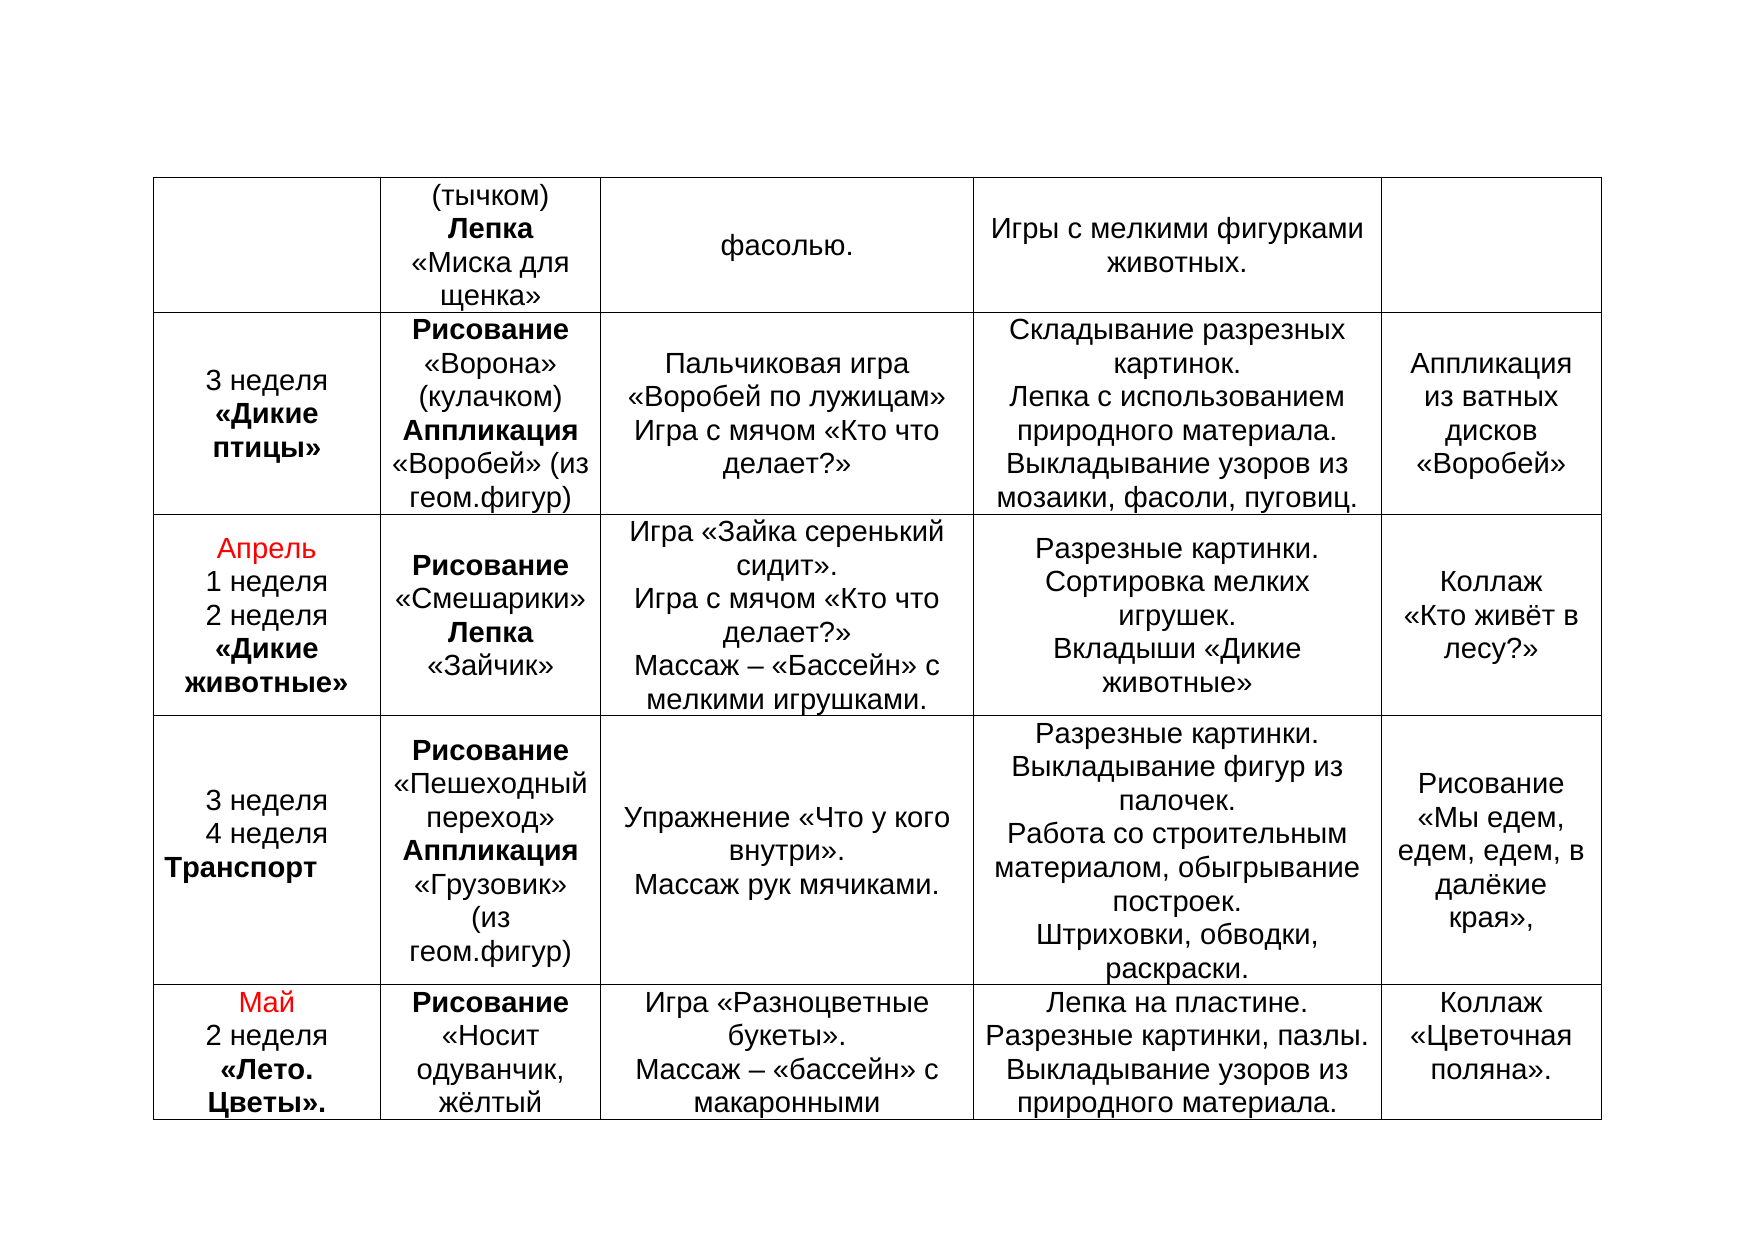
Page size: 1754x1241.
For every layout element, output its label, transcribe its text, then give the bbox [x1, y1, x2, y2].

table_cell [601, 178, 973, 312]
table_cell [381, 985, 600, 1119]
table_cell Апрель 1 неделя 2 неделя «Дикие животные» [154, 515, 380, 715]
table_cell Упражнение «Что у кого внутри». Массаж рук мячиками. [601, 716, 973, 984]
table_cell Аппликация из ватных дисков «Воробей» [1382, 313, 1601, 514]
table_cell Рисование «Смешарики» Лепка «Зайчик» [381, 515, 600, 715]
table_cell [1382, 178, 1601, 312]
table_cell Разрезные картинки. Сортировка мелких игрушек. Вкладыши «Дикие животные» [974, 515, 1381, 715]
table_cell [974, 985, 1381, 1119]
table_cell Рисование «Ворона» (кулачком) Аппликация «Воробей» (из геом.фигур) [381, 313, 600, 514]
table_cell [1382, 985, 1601, 1119]
table_cell Разрезные картинки. Выкладывание фигур из палочек. Работа со строительным материалом, обыгрывание построек. Штриховки, обводки, раскраски. [974, 716, 1381, 984]
table_cell Рисование «Пешеходный переход» Аппликация «Грузовик» (из геом.фигур) [381, 716, 600, 984]
table_cell Рисование «Мы едем, едем, едем, в далёкие края», [1382, 716, 1601, 984]
table_cell Коллаж «Кто живёт в лесу?» [1382, 515, 1601, 715]
table_cell Пальчиковая игра «Воробей по лужицам» Игра с мячом «Кто что делает?» [601, 313, 973, 514]
table_cell 3 неделя 4 неделя Транспорт [154, 716, 380, 984]
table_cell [154, 178, 380, 312]
table_cell Игра «Зайка серенький сидит». Игра с мячом «Кто что делает?» Массаж – «Бассейн» с мелкими игрушками. [601, 515, 973, 715]
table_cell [974, 178, 1381, 312]
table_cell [154, 985, 380, 1119]
table_cell Складывание разрезных картинок. Лепка с использованием природного материала. Выкладывание узоров из мозаики, фасоли, пуговиц. [974, 313, 1381, 514]
table_cell 3 неделя «Дикие птицы» [154, 313, 380, 514]
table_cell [601, 985, 973, 1119]
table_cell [381, 178, 600, 312]
